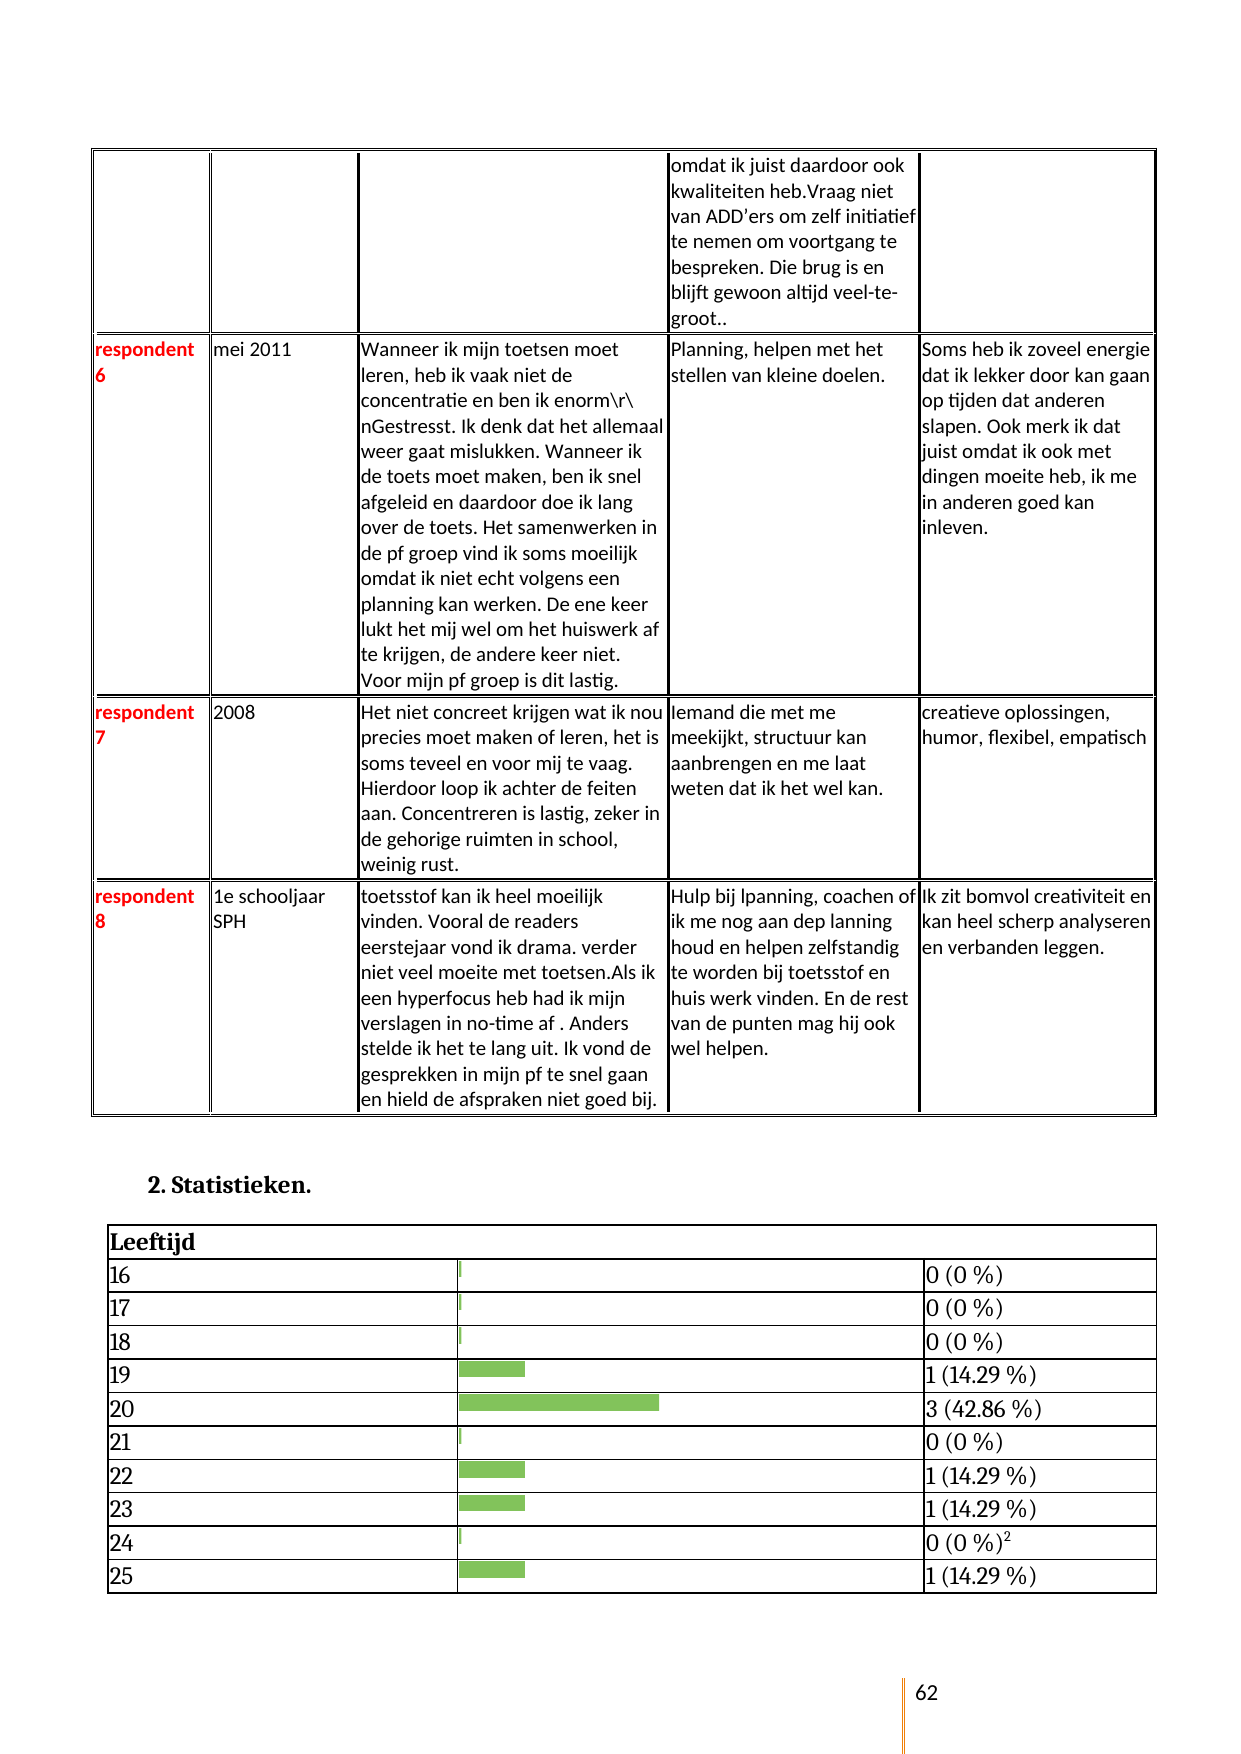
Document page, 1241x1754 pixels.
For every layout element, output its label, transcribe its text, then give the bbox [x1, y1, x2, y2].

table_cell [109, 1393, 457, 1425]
picture [459, 1361, 525, 1377]
text 2. Statistieken. [148, 1171, 1093, 1199]
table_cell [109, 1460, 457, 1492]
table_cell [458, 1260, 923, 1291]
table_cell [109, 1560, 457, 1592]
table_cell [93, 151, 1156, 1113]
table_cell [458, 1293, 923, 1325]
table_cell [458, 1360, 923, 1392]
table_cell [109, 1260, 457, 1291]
picture [459, 1495, 525, 1511]
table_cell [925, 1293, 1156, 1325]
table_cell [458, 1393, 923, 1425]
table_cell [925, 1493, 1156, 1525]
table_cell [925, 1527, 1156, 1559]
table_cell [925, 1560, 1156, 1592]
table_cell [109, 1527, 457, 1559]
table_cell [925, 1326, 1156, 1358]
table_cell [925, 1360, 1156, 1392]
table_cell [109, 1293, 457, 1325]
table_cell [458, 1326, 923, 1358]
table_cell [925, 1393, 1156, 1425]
picture [459, 1461, 525, 1478]
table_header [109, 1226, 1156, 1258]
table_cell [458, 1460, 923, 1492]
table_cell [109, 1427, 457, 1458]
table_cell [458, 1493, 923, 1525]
picture [459, 1394, 660, 1411]
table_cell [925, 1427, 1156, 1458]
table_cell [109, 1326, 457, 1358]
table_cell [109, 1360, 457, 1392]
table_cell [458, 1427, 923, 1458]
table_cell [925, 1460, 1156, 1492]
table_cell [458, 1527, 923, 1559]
picture [459, 1561, 525, 1578]
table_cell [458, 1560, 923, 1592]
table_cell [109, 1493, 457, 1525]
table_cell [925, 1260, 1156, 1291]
